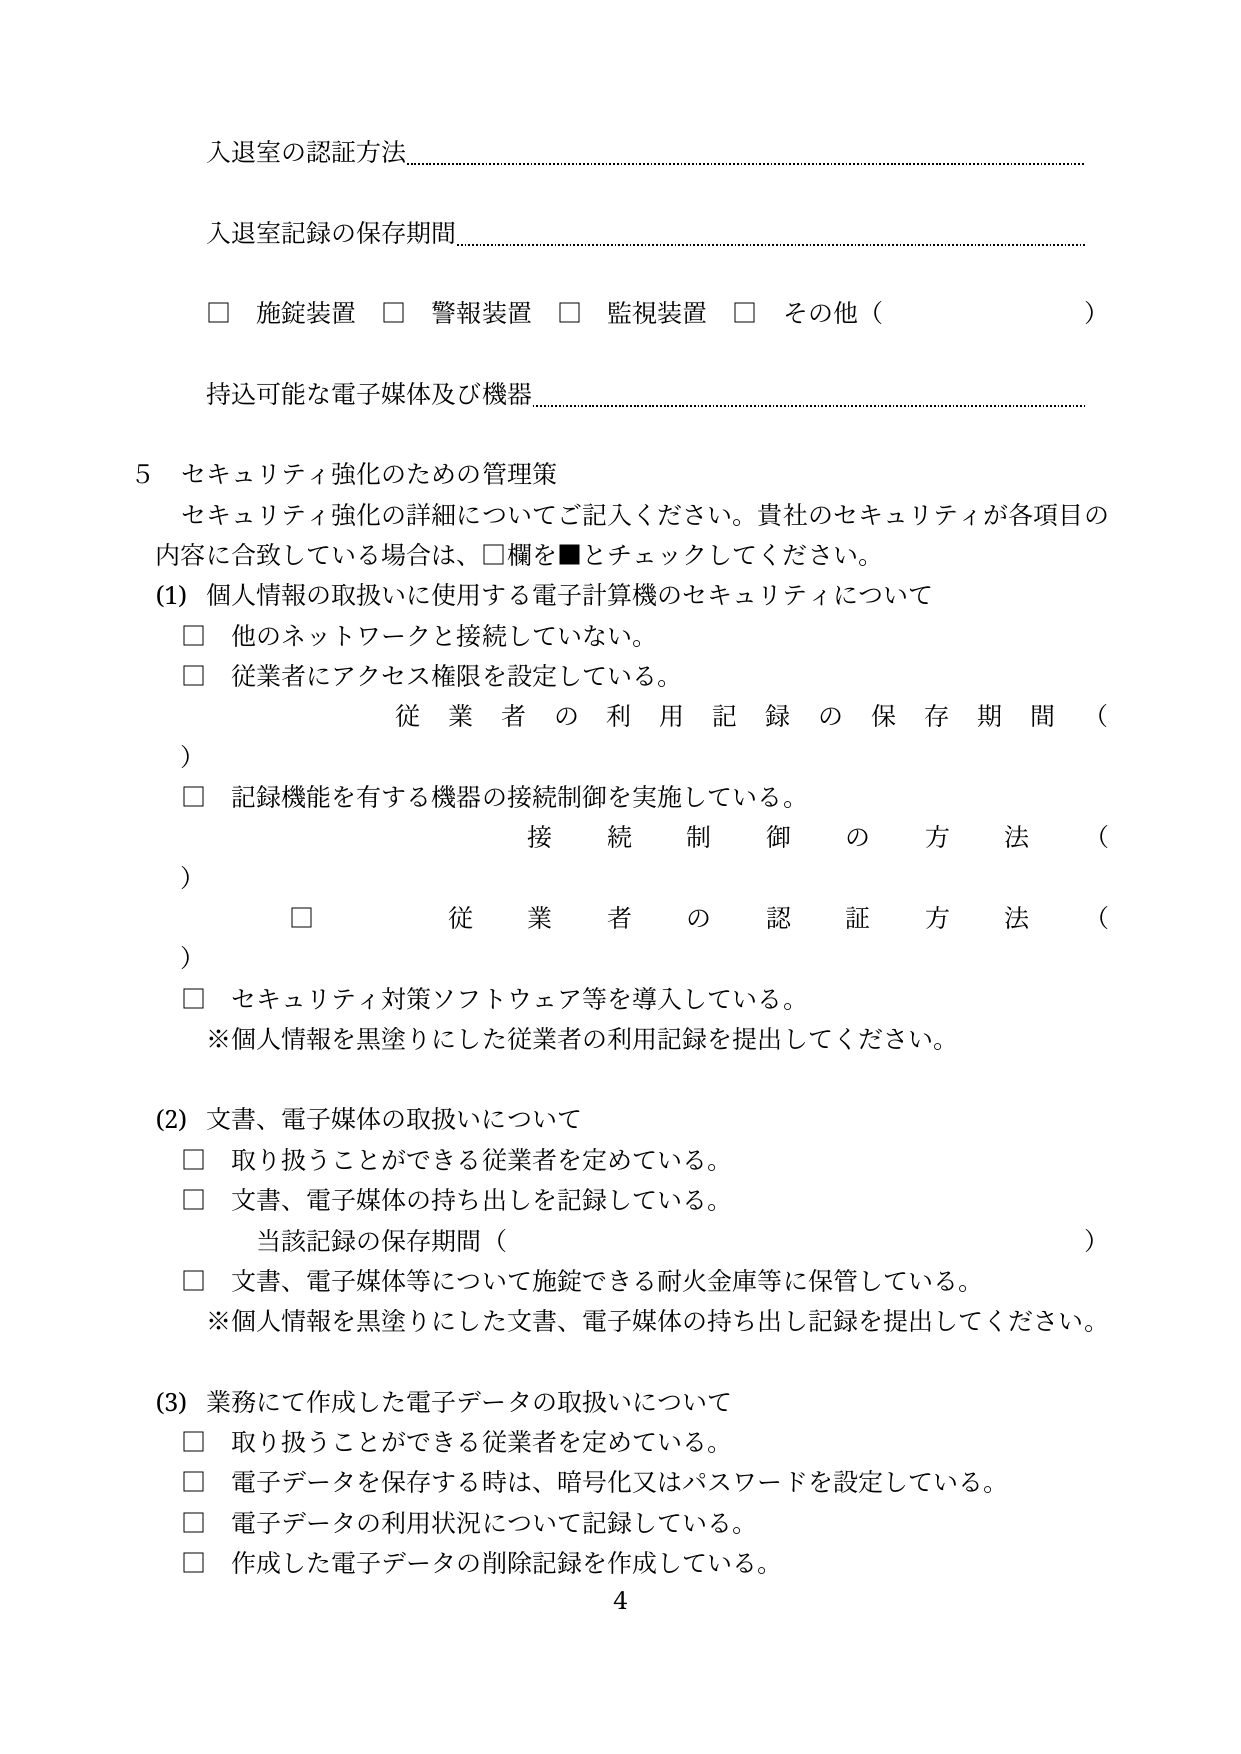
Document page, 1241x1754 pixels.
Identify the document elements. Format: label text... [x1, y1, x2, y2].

text □ 取り扱うことができる従業者を定めている。 [131, 1421, 1109, 1461]
text □ 電子データを保存する時は、暗号化又はパスワードを設定している。 [131, 1461, 1109, 1501]
text ５ セキュリティ強化のための管理策 [131, 453, 1109, 493]
text □ 記録機能を有する機器の接続制御を実施している。 [131, 776, 1109, 816]
text 持込可能な電子媒体及び機器 [131, 372, 1109, 413]
text □ セキュリティ対策ソフトウェア等を導入している。 [131, 977, 1109, 1017]
text □ 取り扱うことができる従業者を定めている。 [131, 1138, 1109, 1179]
text ※個人情報を黒塗りにした文書、電子媒体の持ち出し記録を提出してください。 [131, 1299, 1109, 1340]
text (3) 業務にて作成した電子データの取扱いについて [131, 1380, 1109, 1421]
text □ 文書、電子媒体の持ち出しを記録している。 [131, 1179, 1109, 1219]
text ※個人情報を黒塗りにした従業者の利用記録を提出してください。 [131, 1017, 1109, 1058]
text 入退室記録の保存期間 [131, 211, 1109, 251]
text □ 作成した電子データの削除記録を作成している。 [131, 1541, 1109, 1582]
text 入退室の認証方法 [131, 131, 1109, 171]
text □ 電子データの利用状況について記録している。 [131, 1501, 1109, 1541]
text □ 従業者の認証方法（ ） [131, 896, 1109, 977]
text (2) 文書、電子媒体の取扱いについて [131, 1098, 1109, 1138]
text □ 従業者にアクセス権限を設定している。 [131, 654, 1109, 695]
text 接続制御の方法（ ） [131, 816, 1109, 896]
text セキュリティ強化の詳細についてご記入ください。貴社のセキュリティが各項目の内容に合致している場合は、□欄を■とチェックしてください。 [131, 493, 1109, 574]
text □ 文書、電子媒体等について施錠できる耐火金庫等に保管している。 [131, 1259, 1109, 1299]
text □ 他のネットワークと接続していない。 [131, 614, 1109, 654]
text 当該記録の保存期間（ ） [131, 1219, 1109, 1259]
text (1) 個人情報の取扱いに使用する電子計算機のセキュリティについて [131, 574, 1109, 614]
text □ 施錠装置 □ 警報装置 □ 監視装置 □ その他（ ） [131, 292, 1109, 332]
text 従業者の利用記録の保存期間（ ） [131, 695, 1109, 776]
